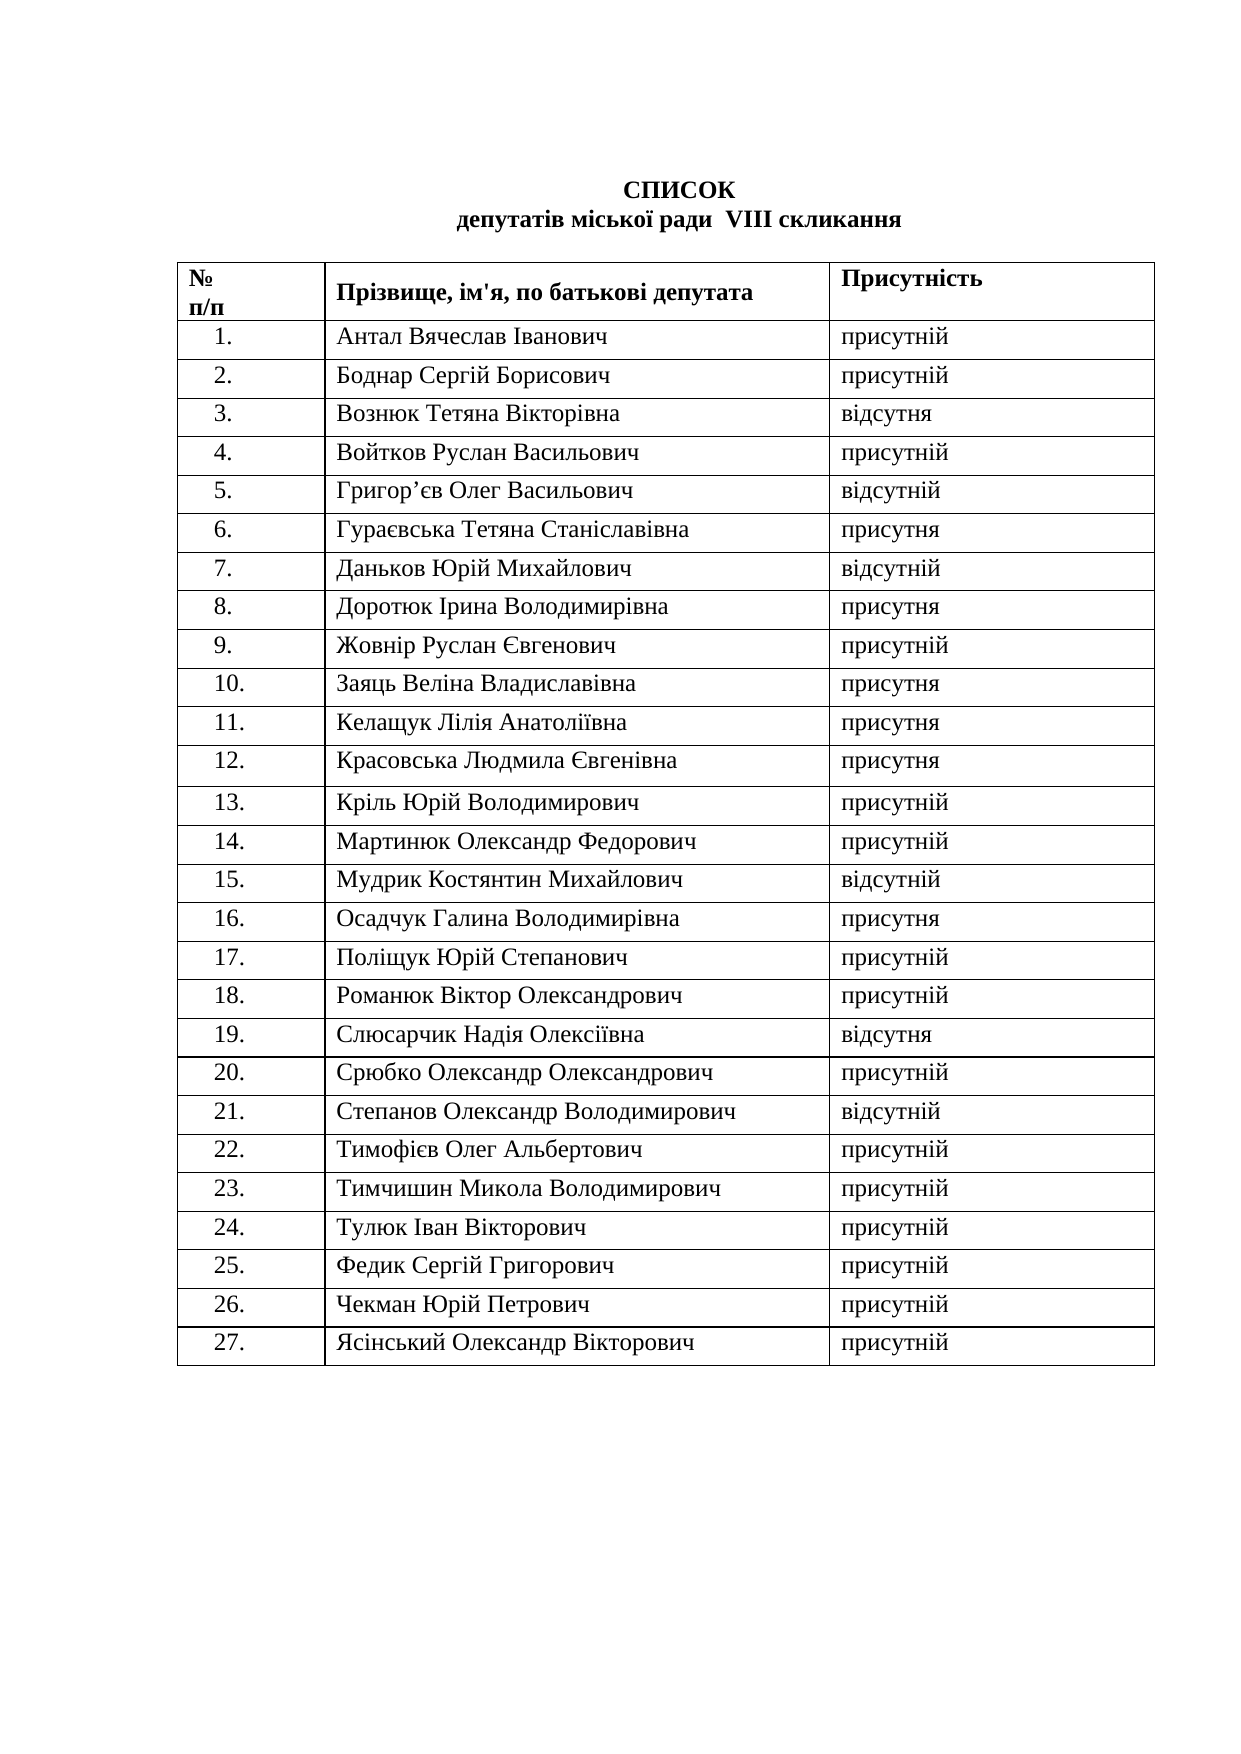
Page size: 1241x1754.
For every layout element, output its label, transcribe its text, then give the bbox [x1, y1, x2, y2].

table_cell Срюбко Олександр Олександрович [326, 1058, 829, 1095]
table_cell [178, 1019, 324, 1056]
table_cell Боднар Сергій Борисович [326, 360, 829, 397]
table_cell присутній [830, 437, 1154, 474]
table_cell Гураєвська Тетяна Станіславівна [326, 514, 829, 552]
table_cell [178, 553, 324, 590]
table_header № п/п [178, 263, 324, 320]
table_cell присутній [830, 1212, 1154, 1249]
table_cell присутня [830, 669, 1154, 706]
table_cell Поліщук Юрій Степанович [326, 942, 829, 979]
table_cell [178, 437, 324, 474]
table_cell [178, 1173, 324, 1211]
table_cell присутній [830, 1289, 1154, 1326]
table_cell Степанов Олександр Володимирович [326, 1096, 829, 1133]
table_cell Тимчишин Микола Володимирович [326, 1173, 829, 1211]
table_cell відсутня [830, 1019, 1154, 1056]
table_cell присутній [830, 1328, 1154, 1365]
table_cell [178, 787, 324, 825]
table_cell [178, 476, 324, 513]
table_cell [178, 1328, 324, 1365]
table_cell [178, 865, 324, 902]
table_cell присутній [830, 321, 1154, 359]
table_cell присутня [830, 746, 1154, 786]
table_cell [178, 399, 324, 436]
table_cell присутня [830, 707, 1154, 744]
table_cell Жовнір Руслан Євгенович [326, 630, 829, 667]
table_cell [178, 903, 324, 941]
table_cell Вознюк Тетяна Вікторівна [326, 399, 829, 436]
table_cell [178, 591, 324, 629]
table_cell [178, 746, 324, 786]
table_cell [178, 1212, 324, 1249]
table_cell присутній [830, 1173, 1154, 1211]
table_cell [178, 1289, 324, 1326]
table_cell Ясінський Олександр Вікторович [326, 1328, 829, 1365]
table_cell Доротюк Ірина Володимирівна [326, 591, 829, 629]
table_cell [178, 1250, 324, 1288]
table_header Прізвище, ім'я, по батькові депутата [326, 263, 829, 320]
table_cell Красовська Людмила Євгенівна [326, 746, 829, 786]
text СПИСОК [177, 176, 1181, 204]
table_cell [178, 1135, 324, 1172]
table_cell [178, 942, 324, 979]
table_cell Кріль Юрій Володимирович [326, 787, 829, 825]
table_cell присутня [830, 591, 1154, 629]
table_cell Тимофієв Олег Альбертович [326, 1135, 829, 1172]
table_cell присутній [830, 360, 1154, 397]
table_cell відсутній [830, 476, 1154, 513]
table_cell Чекман Юрій Петрович [326, 1289, 829, 1326]
table_cell присутній [830, 1250, 1154, 1288]
table_cell відсутній [830, 1096, 1154, 1133]
table_cell Осадчук Галина Володимирівна [326, 903, 829, 941]
table_cell присутній [830, 980, 1154, 1018]
table_cell Мартинюк Олександр Федорович [326, 826, 829, 863]
table_cell присутній [830, 787, 1154, 825]
table_cell [178, 826, 324, 863]
table_cell присутній [830, 630, 1154, 667]
table_cell присутній [830, 1058, 1154, 1095]
table_cell присутній [830, 1135, 1154, 1172]
table_cell відсутній [830, 865, 1154, 902]
table_cell Заяць Веліна Владиславівна [326, 669, 829, 706]
table_cell [178, 630, 324, 667]
table_cell присутня [830, 514, 1154, 552]
table_cell присутній [830, 826, 1154, 863]
table_cell [178, 1058, 324, 1095]
table_cell Мудрик Костянтин Михайлович [326, 865, 829, 902]
table_cell присутній [830, 942, 1154, 979]
table_cell [178, 1096, 324, 1133]
table_cell [178, 514, 324, 552]
table_cell Войтков Руслан Васильович [326, 437, 829, 474]
table_cell Антал Вячеслав Іванович [326, 321, 829, 359]
table_cell Григор’єв Олег Васильович [326, 476, 829, 513]
table_cell відсутня [830, 399, 1154, 436]
table_cell [178, 980, 324, 1018]
table_cell присутня [830, 903, 1154, 941]
table_cell Федик Сергій Григорович [326, 1250, 829, 1288]
table_cell Тулюк Іван Вікторович [326, 1212, 829, 1249]
table_cell Слюсарчик Надія Олексіївна [326, 1019, 829, 1056]
table_cell [178, 360, 324, 397]
text депутатів міської ради VIII скликання [177, 204, 1181, 233]
table_cell Келащук Лілія Анатоліївна [326, 707, 829, 744]
table_cell Даньков Юрій Михайлович [326, 553, 829, 590]
table_header Присутність [830, 263, 1154, 320]
table_cell [178, 669, 324, 706]
table_cell [178, 321, 324, 359]
table_cell [178, 707, 324, 744]
table_cell Романюк Віктор Олександрович [326, 980, 829, 1018]
table_cell відсутній [830, 553, 1154, 590]
